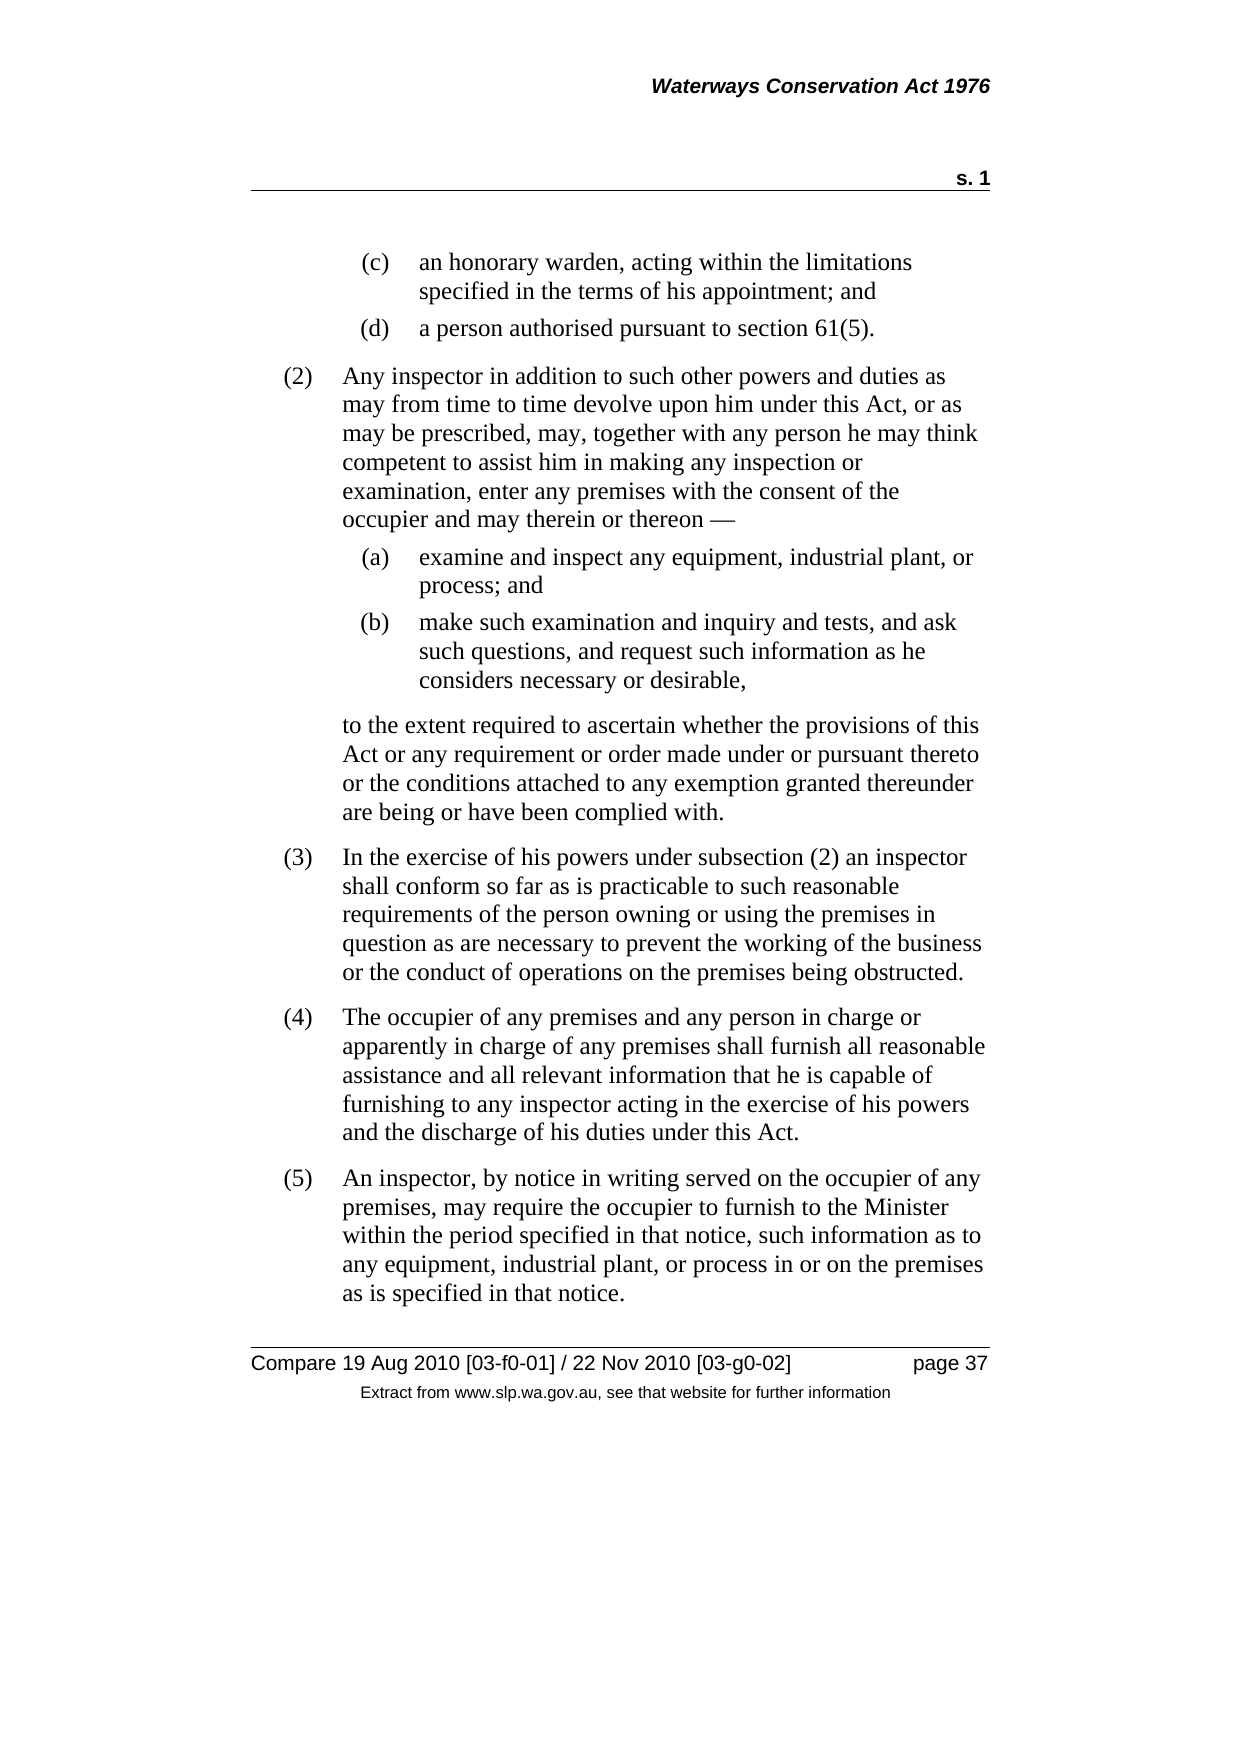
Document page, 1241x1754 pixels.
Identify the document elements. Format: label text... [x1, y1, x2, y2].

text (b) make such examination and inquiry and tests, and ask such questions, and request such information as he considers necessary or desirable, [251, 607, 990, 694]
text (4) The occupier of any premises and any person in charge or apparently in charge of any premises shall furnish all reasonable assistance and all relevant information that he is capable of furnishing to any inspector acting in the exercise of his powers and the discharge of his duties under this Act. [251, 1002, 990, 1146]
text (3) In the exercise of his powers under subsection (2) an inspector shall conform so far as is practicable to such reasonable requirements of the person owning or using the premises in question as are necessary to prevent the working of the business or the conduct of operations on the premises being obstructed. [251, 842, 990, 986]
text (2) Any inspector in addition to such other powers and duties as may from time to time devolve upon him under this Act, or as may be prescribed, may, together with any person he may think competent to assist him in making any inspection or examination, enter any premises with the consent of the occupier and may therein or thereon — [251, 361, 990, 533]
text to the extent required to ascertain whether the provisions of this Act or any requirement or order made under or pursuant thereto or the conditions attached to any exemption granted thereunder are being or have been complied with. [251, 710, 990, 825]
text (a) examine and inspect any equipment, industrial plant, or process; and [251, 542, 990, 599]
text (c) an honorary warden, acting within the limitations specified in the terms of his appointment; and [251, 247, 990, 305]
text (d) a person authorised pursuant to section 61(5). [251, 313, 990, 342]
text (5) An inspector, by notice in writing served on the occupier of any premises, may require the occupier to furnish to the Minister within the period specified in that notice, such information as to any equipment, industrial plant, or process in or on the premises as is specified in that notice. [251, 1163, 990, 1307]
